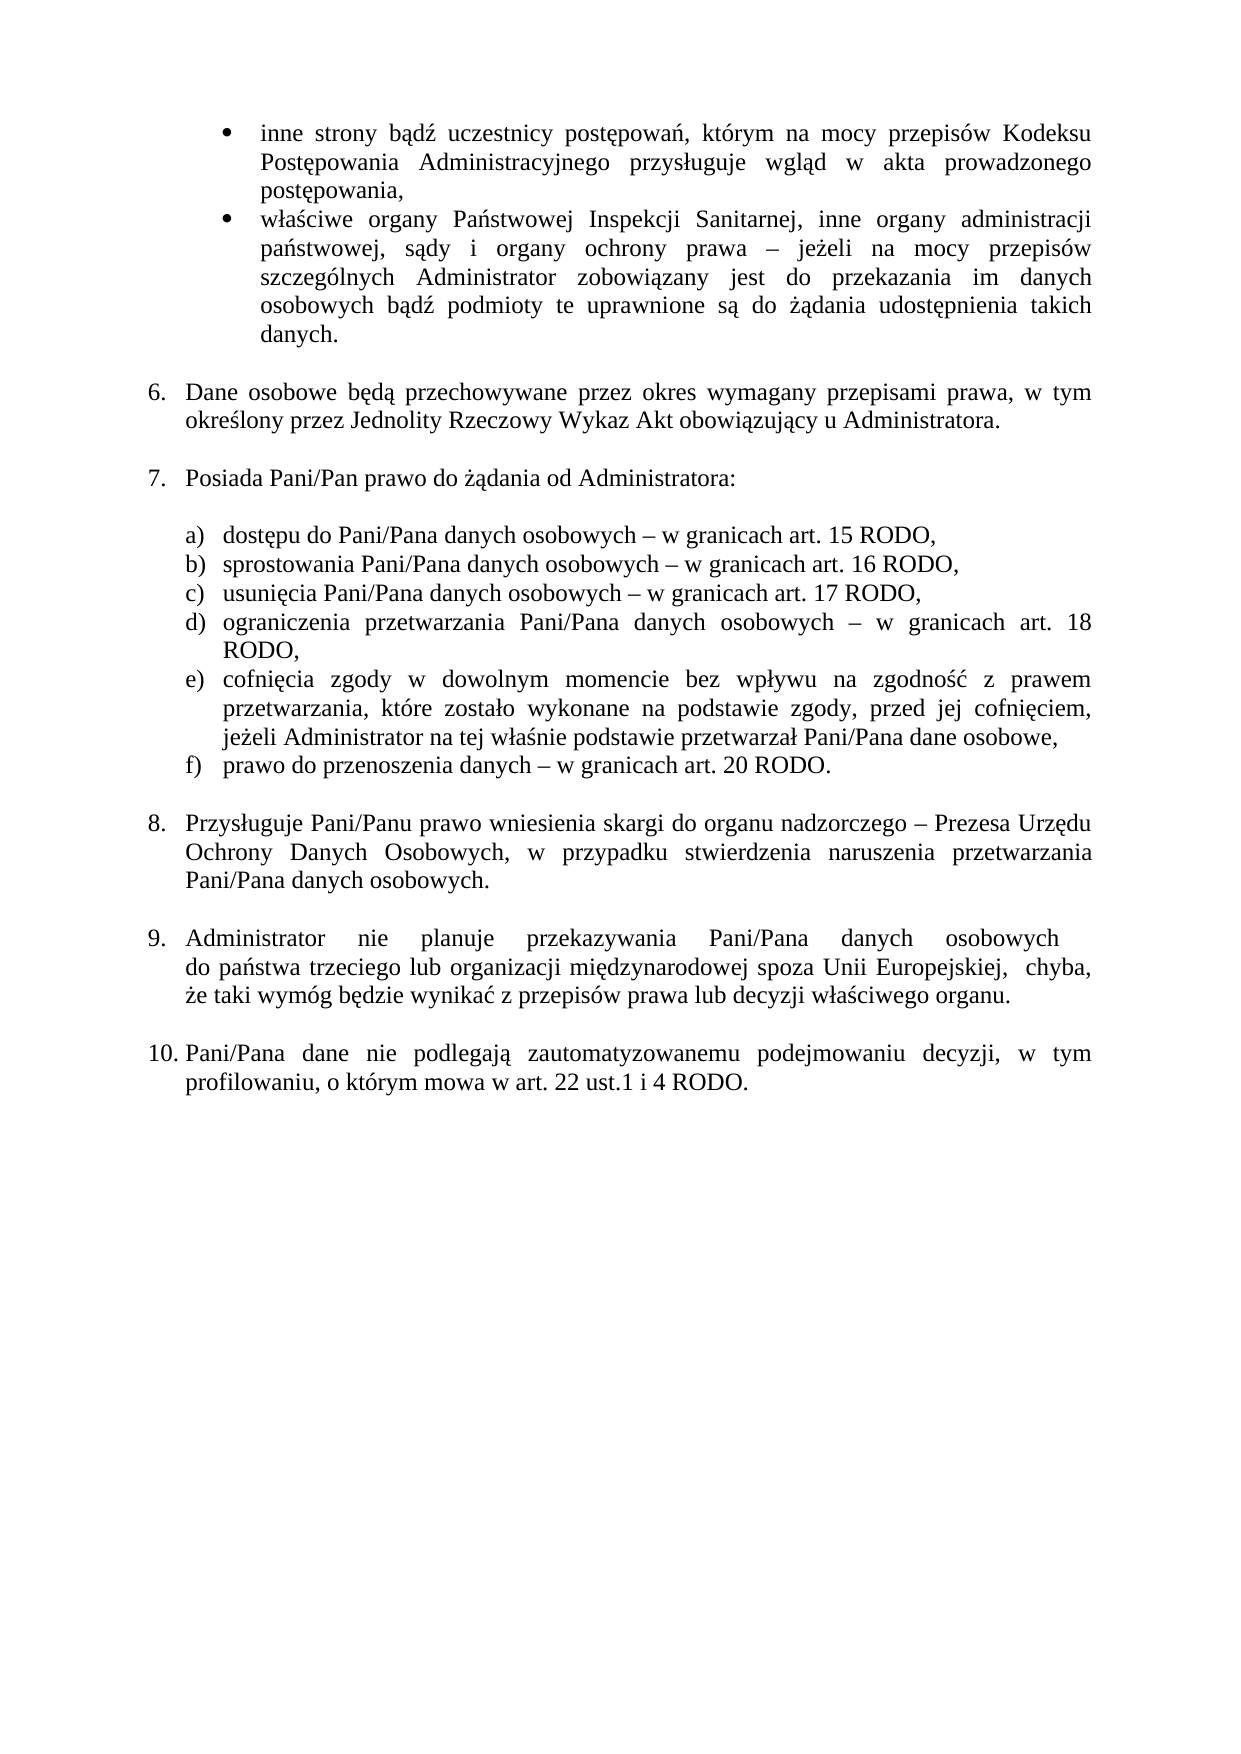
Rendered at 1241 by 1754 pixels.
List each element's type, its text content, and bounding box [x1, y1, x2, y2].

list Administrator nie planuje przekazywania Pani/Pana danych osobowych do państwa trzeciego lub organizacji międzynarodowej spoza Unii Europejskiej, chyba, że taki wymóg będzie wynikać z przepisów prawa lub decyzji właściwego organu. [148, 923, 1092, 1009]
list ograniczenia przetwarzania Pani/Pana danych osobowych – w granicach art. 18 RODO, [185, 607, 1092, 664]
list dostępu do Pani/Pana danych osobowych – w granicach art. 15 RODO, [185, 521, 1092, 549]
list Dane osobowe będą przechowywane przez okres wymagany przepisami prawa, w tym określony przez Jednolity Rzeczowy Wykaz Akt obowiązujący u Administratora. [148, 377, 1092, 434]
list usunięcia Pani/Pana danych osobowych – w granicach art. 17 RODO, [185, 578, 1092, 607]
list Pani/Pana dane nie podlegają zautomatyzowanemu podejmowaniu decyzji, w tym profilowaniu, o którym mowa w art. 22 ust.1 i 4 RODO. [148, 1038, 1092, 1096]
list właściwe organy Państwowej Inspekcji Sanitarnej, inne organy administracji państwowej, sądy i organy ochrony prawa – jeżeli na mocy przepisów szczególnych Administrator zobowiązany jest do przekazania im danych osobowych bądź podmioty te uprawnione są do żądania udostępnienia takich danych. [223, 204, 1092, 348]
list inne strony bądź uczestnicy postępowań, którym na mocy przepisów Kodeksu Postępowania Administracyjnego przysługuje wgląd w akta prowadzonego postępowania, [223, 118, 1092, 204]
list cofnięcia zgody w dowolnym momencie bez wpływu na zgodność z prawem przetwarzania, które zostało wykonane na podstawie zgody, przed jej cofnięciem, jeżeli Administrator na tej właśnie podstawie przetwarzał Pani/Pana dane osobowe, [185, 664, 1092, 751]
list prawo do przenoszenia danych – w granicach art. 20 RODO. [185, 751, 1092, 779]
list sprostowania Pani/Pana danych osobowych – w granicach art. 16 RODO, [185, 549, 1092, 578]
list Przysługuje Pani/Panu prawo wniesienia skargi do organu nadzorczego – Prezesa Urzędu Ochrony Danych Osobowych, w przypadku stwierdzenia naruszenia przetwarzania Pani/Pana danych osobowych. [148, 808, 1092, 894]
list Posiada Pani/Pan prawo do żądania od Administratora: [148, 463, 1092, 492]
